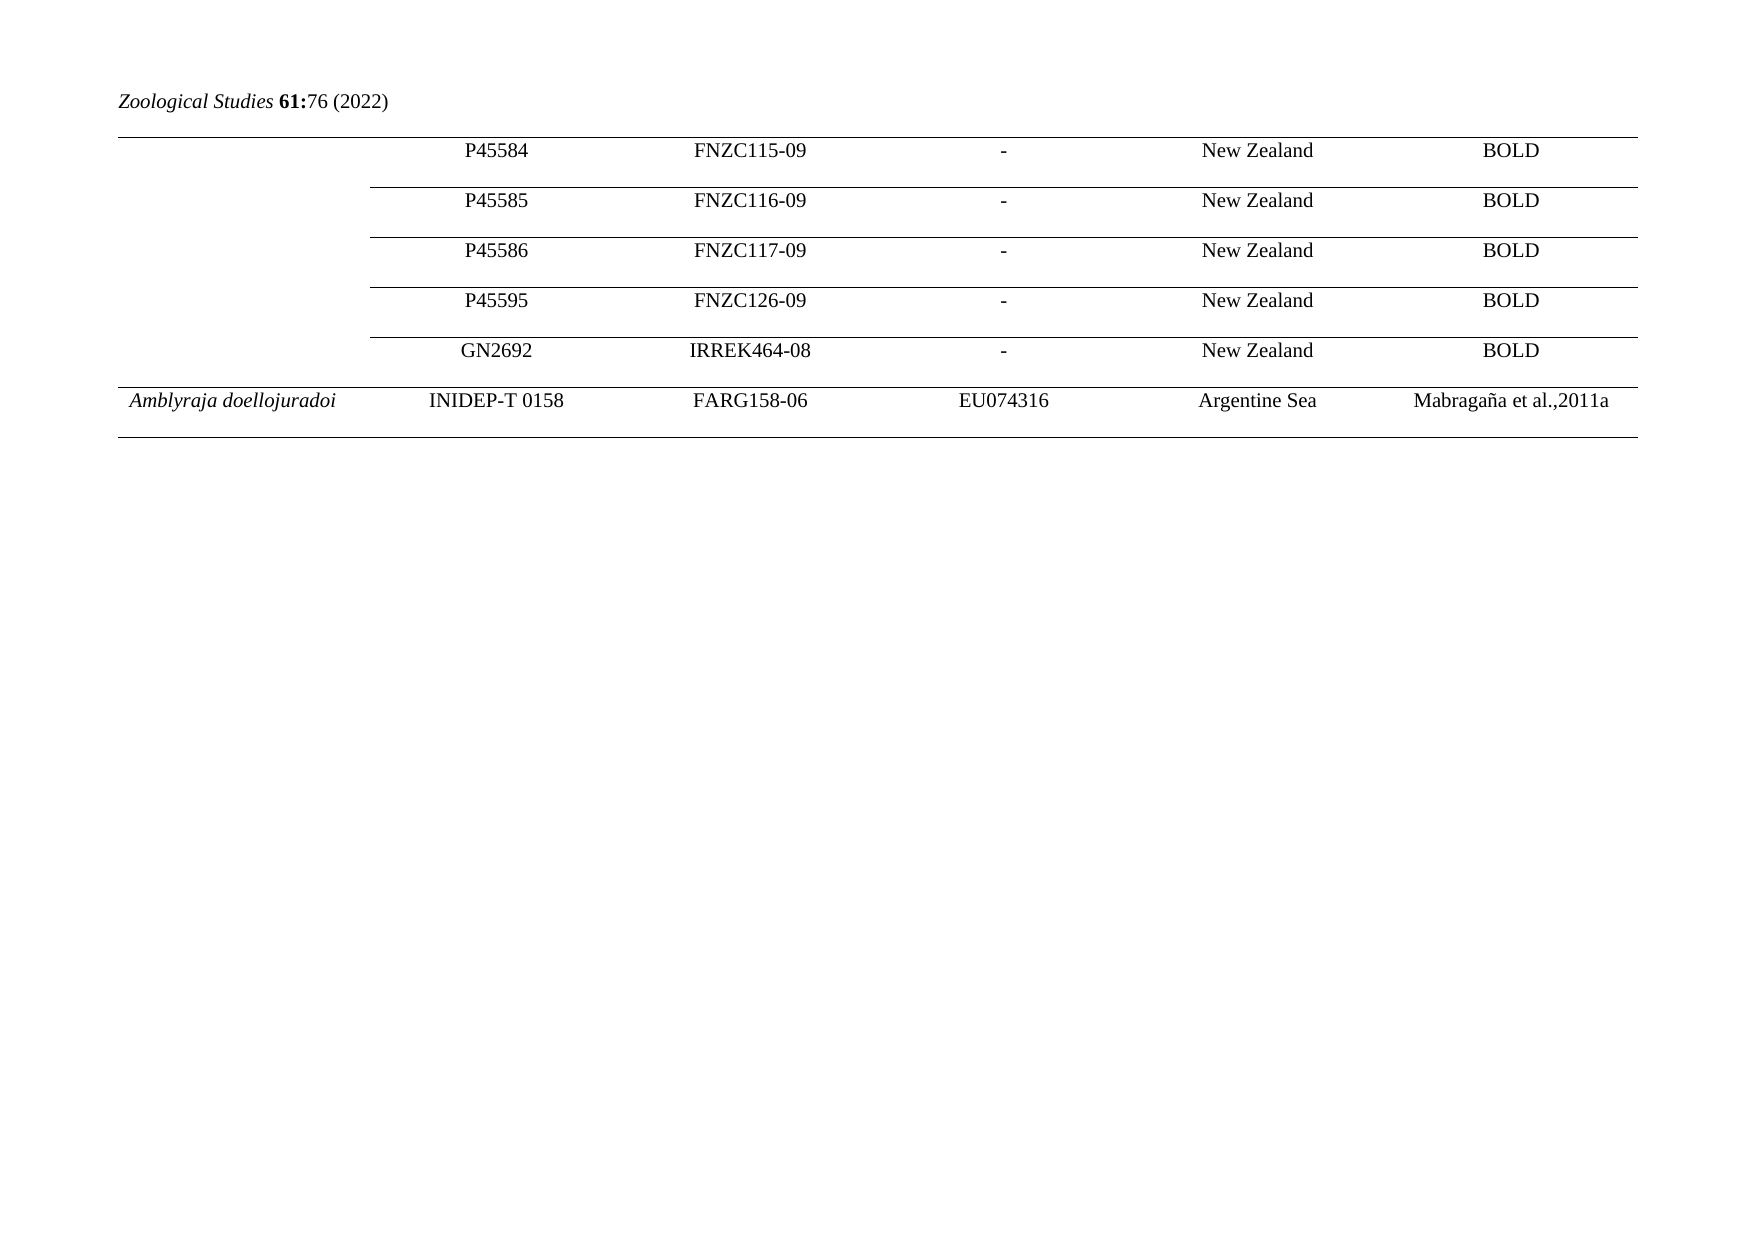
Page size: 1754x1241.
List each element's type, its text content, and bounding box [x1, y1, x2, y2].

table_cell FNZC126-09 [623, 288, 877, 337]
table_cell EU074316 [877, 388, 1131, 437]
table_cell New Zealand [1131, 338, 1384, 387]
table_cell FNZC117-09 [623, 238, 877, 287]
table_cell P45584 [370, 138, 623, 187]
table_cell INIDEP-T 0158 [370, 388, 623, 437]
table_cell GN2692 [370, 338, 623, 387]
table_cell BOLD [1384, 238, 1638, 287]
table_cell - [877, 338, 1131, 387]
table_cell - [877, 238, 1131, 287]
table_cell FARG158-06 [623, 388, 877, 437]
table_cell New Zealand [1131, 138, 1384, 187]
table_cell P45595 [370, 288, 623, 337]
table_cell - [877, 138, 1131, 187]
table_cell - [877, 188, 1131, 237]
table_cell New Zealand [1131, 188, 1384, 237]
table_cell P45586 [370, 238, 623, 287]
table_cell BOLD [1384, 288, 1638, 337]
table_cell BOLD [1384, 338, 1638, 387]
table_cell Argentine Sea [1131, 388, 1384, 437]
table_cell P45585 [370, 188, 623, 237]
table_cell New Zealand [1131, 238, 1384, 287]
table_cell FNZC115-09 [623, 138, 877, 187]
table_cell BOLD [1384, 138, 1638, 187]
table_cell IRREK464-08 [623, 338, 877, 387]
table_cell Mabragaña et al.,2011a [1384, 388, 1638, 437]
table_cell - [877, 288, 1131, 337]
table_cell BOLD [1384, 188, 1638, 237]
table_cell New Zealand [1131, 288, 1384, 337]
table_cell FNZC116-09 [623, 188, 877, 237]
table_cell Amblyraja doellojuradoi [118, 388, 369, 437]
